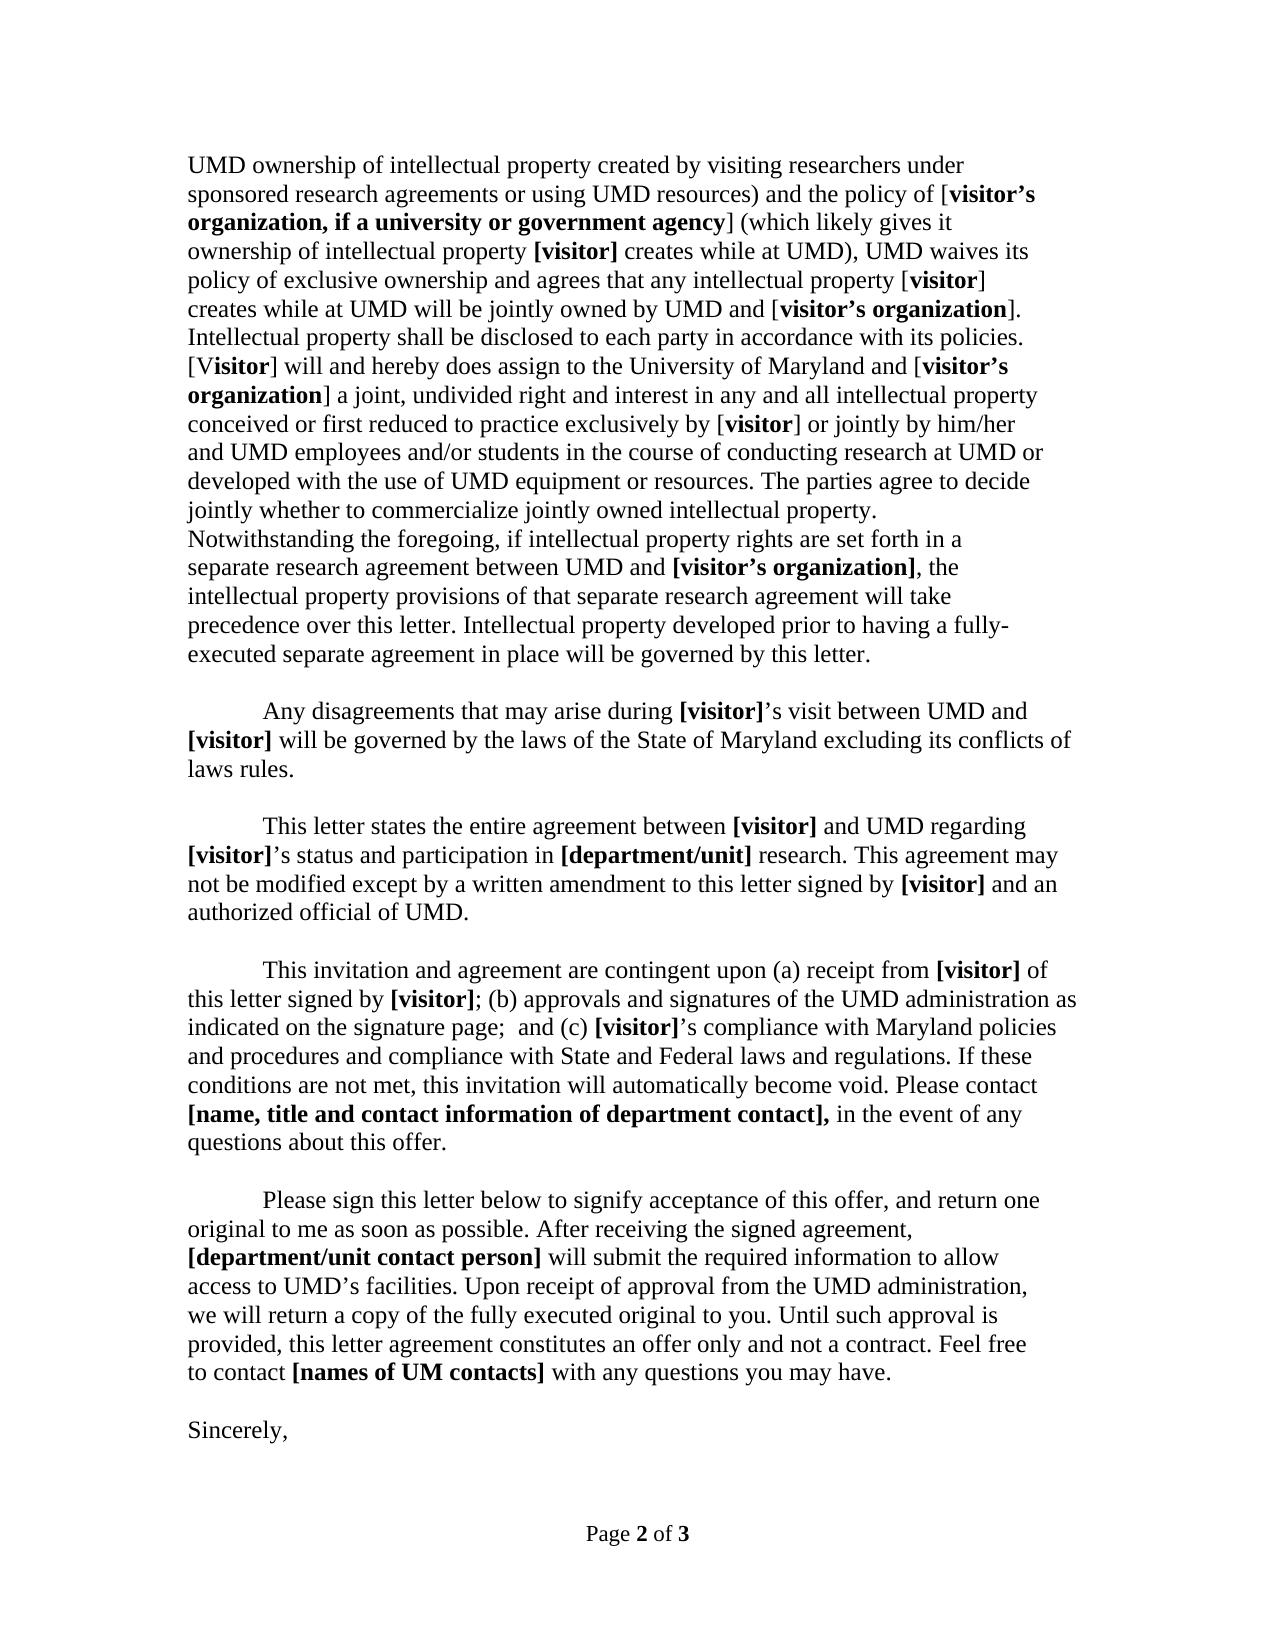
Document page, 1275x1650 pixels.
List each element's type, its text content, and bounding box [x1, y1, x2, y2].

text This invitation and agreement are contingent upon (a) receipt from [visitor] of this letter signed by [visitor]; (b) approvals and signatures of the UMD administration as indicated on the signature page; and (c) [visitor]’s compliance with Maryland policies and procedures and compliance with State and Federal laws and regulations. If these conditions are not met, this invitation will automatically become void. Please contact [name, title and contact information of department contact], in the event of any questions about this offer. [187, 955, 1087, 1156]
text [187, 150, 1050, 667]
text This letter states the entire agreement between [visitor] and UMD regarding [visitor]’s status and participation in [department/unit] research. This agreement may not be modified except by a written amendment to this letter signed by [visitor] and an authorized official of UMD. [187, 811, 1087, 926]
text Sincerely, [187, 1415, 1050, 1444]
text Any disagreements that may arise during [visitor]’s visit between UMD and [visitor] will be governed by the laws of the State of Maryland excluding its conflicts of laws rules. [187, 696, 1087, 782]
text Please sign this letter below to signify acceptance of this offer, and return one original to me as soon as possible. After receiving the signed agreement, [department/unit contact person] will submit the required information to allow access to UMD’s facilities. Upon receipt of approval from the UMD administration, we will return a copy of the fully executed original to you. Until such approval is provided, this letter agreement constitutes an offer only and not a contract. Feel free to contact [names of UM contacts] with any questions you may have. [187, 1185, 1050, 1386]
